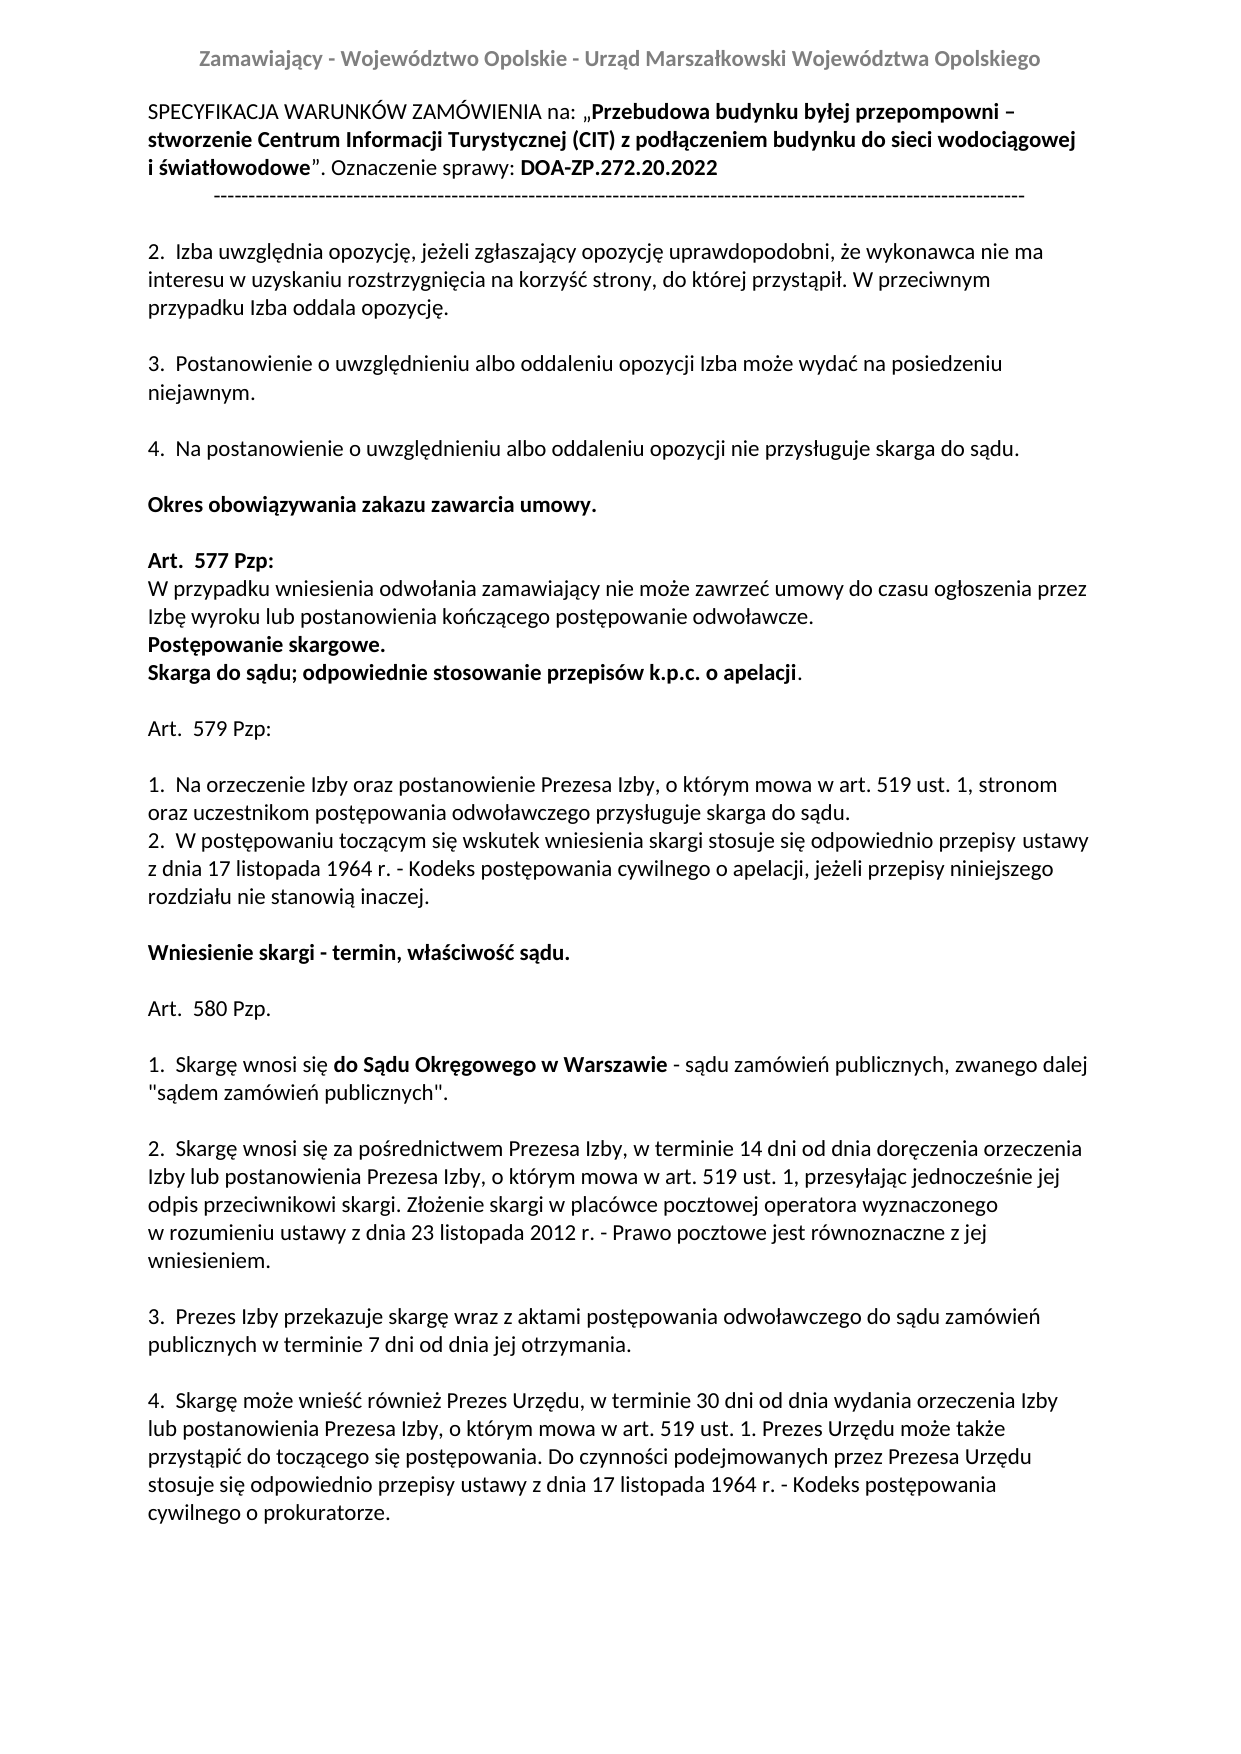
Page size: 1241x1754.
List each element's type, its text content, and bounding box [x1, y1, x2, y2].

text 2. W postępowaniu toczącym się wskutek wniesienia skargi stosuje się odpowiednio przepisy ustawy z dnia 17 listopada 1964 r. - Kodeks postępowania cywilnego o apelacji, jeżeli przepisy niniejszego rozdziału nie stanowią inaczej. [148, 826, 1093, 910]
text 4. Skargę może wnieść również Prezes Urzędu, w terminie 30 dni od dnia wydania orzeczenia Izby lub postanowienia Prezesa Izby, o którym mowa w art. 519 ust. 1. Prezes Urzędu może także przystąpić do toczącego się postępowania. Do czynności podejmowanych przez Prezesa Urzędu stosuje się odpowiednio przepisy ustawy z dnia 17 listopada 1964 r. - Kodeks postępowania cywilnego o prokuratorze. [148, 1386, 1093, 1526]
text Okres obowiązywania zakazu zawarcia umowy. [148, 490, 1093, 518]
text 1. Skargę wnosi się do Sądu Okręgowego w Warszawie - sądu zamówień publicznych, zwanego dalej "sądem zamówień publicznych". [148, 1050, 1093, 1106]
text 3. Prezes Izby przekazuje skargę wraz z aktami postępowania odwoławczego do sądu zamówień publicznych w terminie 7 dni od dnia jej otrzymania. [148, 1302, 1093, 1358]
text Wniesienie skargi - termin, właściwość sądu. [148, 938, 1093, 966]
text W przypadku wniesienia odwołania zamawiający nie może zawrzeć umowy do czasu ogłoszenia przez Izbę wyroku lub postanowienia kończącego postępowanie odwoławcze. [148, 574, 1093, 630]
text Art. 577 Pzp: [148, 546, 1093, 574]
text 2. Izba uwzględnia opozycję, jeżeli zgłaszający opozycję uprawdopodobni, że wykonawca nie ma interesu w uzyskaniu rozstrzygnięcia na korzyść strony, do której przystąpił. W przeciwnym przypadku Izba oddala opozycję. [148, 237, 1093, 322]
text Skarga do sądu; odpowiednie stosowanie przepisów k.p.c. o apelacji. [148, 658, 1093, 686]
text Art. 580 Pzp. [148, 994, 1093, 1022]
text 4. Na postanowienie o uwzględnieniu albo oddaleniu opozycji nie przysługuje skarga do sądu. [148, 434, 1093, 462]
text 3. Postanowienie o uwzględnieniu albo oddaleniu opozycji Izba może wydać na posiedzeniu niejawnym. [148, 349, 1093, 406]
text Art. 579 Pzp: [148, 714, 1093, 742]
text 1. Na orzeczenie Izby oraz postanowienie Prezesa Izby, o którym mowa w art. 519 ust. 1, stronom oraz uczestnikom postępowania odwoławczego przysługuje skarga do sądu. [148, 770, 1093, 826]
text 2. Skargę wnosi się za pośrednictwem Prezesa Izby, w terminie 14 dni od dnia doręczenia orzeczenia Izby lub postanowienia Prezesa Izby, o którym mowa w art. 519 ust. 1, przesyłając jednocześnie jej odpis przeciwnikowi skargi. Złożenie skargi w placówce pocztowej operatora wyznaczonego w rozumieniu ustawy z dnia 23 listopada 2012 r. - Prawo pocztowe jest równoznaczne z jej wniesieniem. [148, 1134, 1093, 1274]
text Postępowanie skargowe. [148, 630, 1093, 658]
